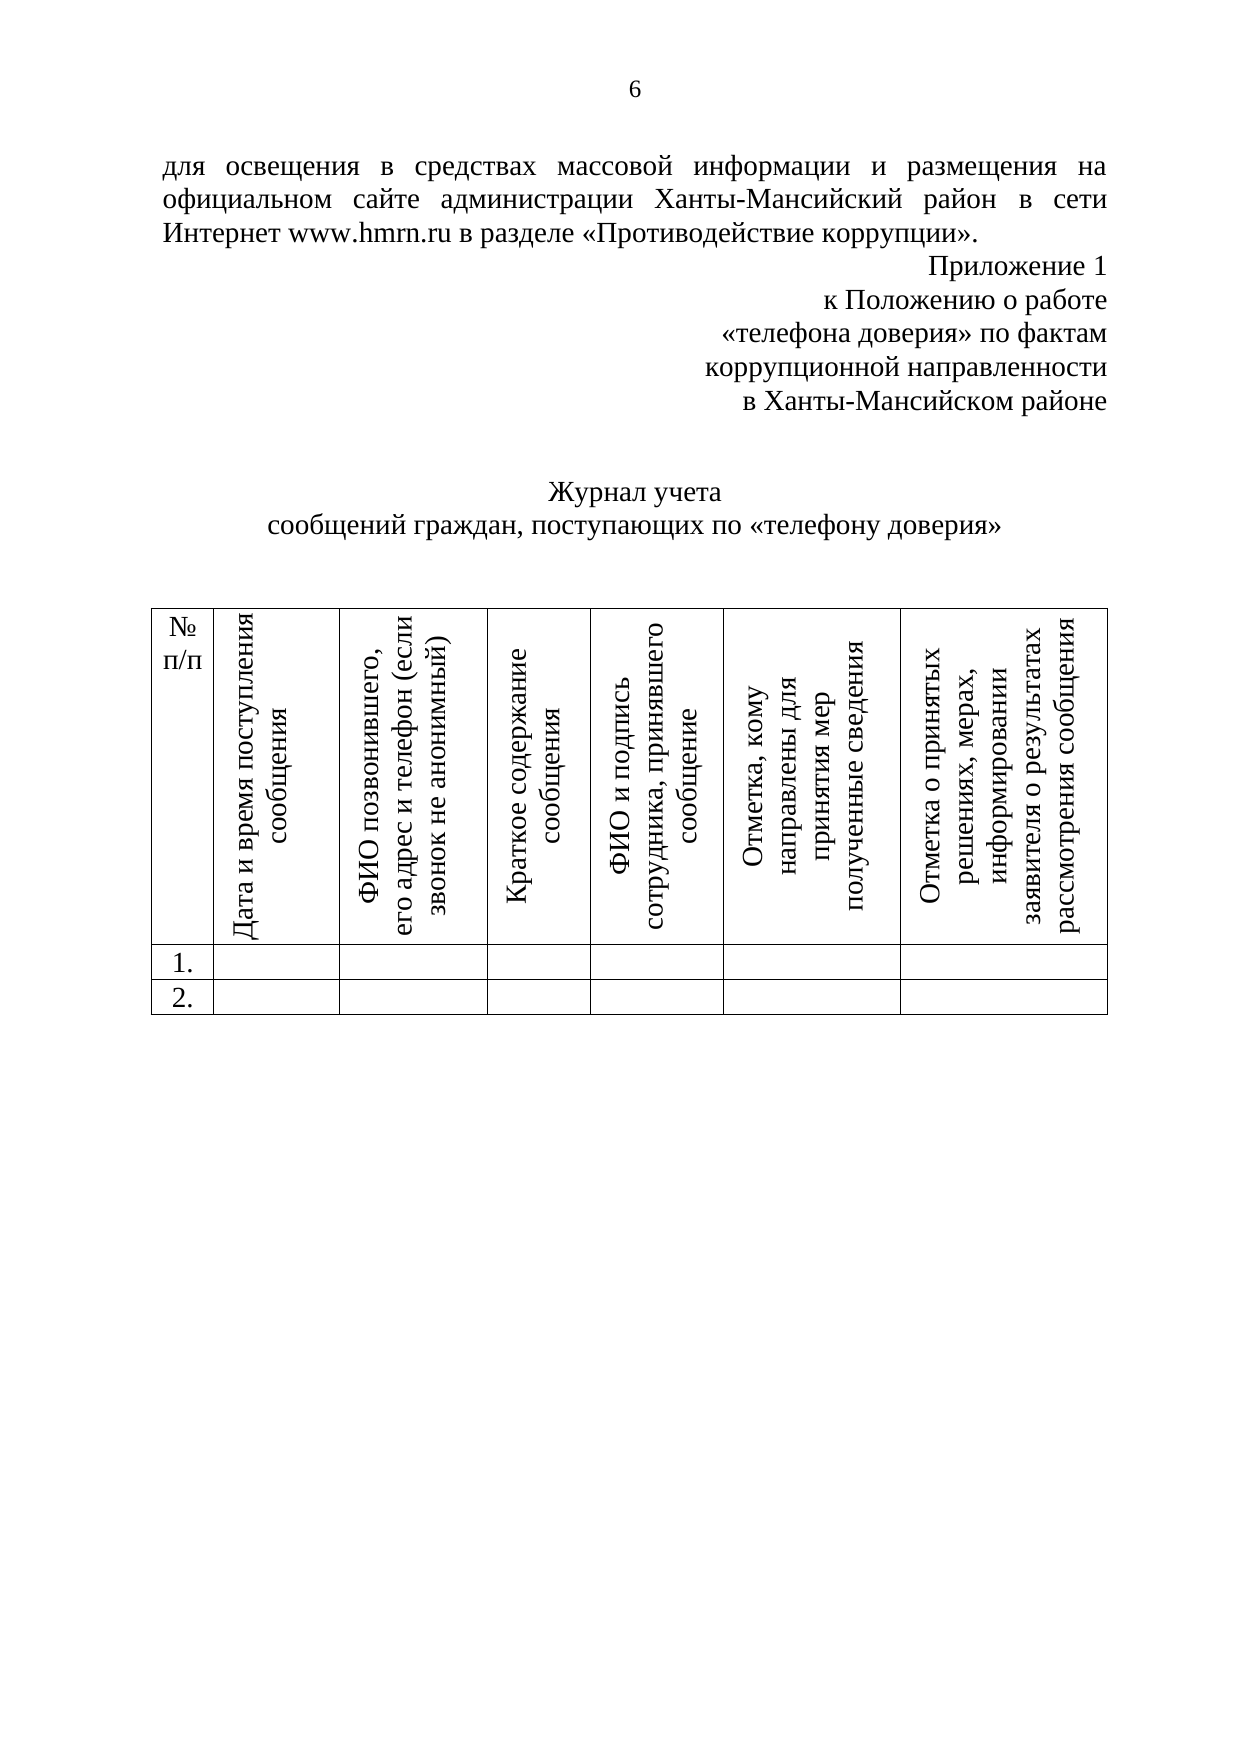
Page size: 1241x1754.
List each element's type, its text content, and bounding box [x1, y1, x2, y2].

table_cell [488, 945, 590, 979]
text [162, 148, 1107, 248]
text «телефона доверия» по фактам [162, 316, 1107, 349]
text в Ханты-Мансийском районе [162, 383, 1107, 416]
table_header Отметка, кому направлены для принятия мер полученные сведения [724, 609, 900, 944]
table_cell 2. [152, 980, 213, 1013]
table_cell [214, 945, 339, 979]
table_cell [591, 945, 723, 979]
table_header ФИО позвонившего, его адрес и телефон (если звонок не анонимный) [340, 609, 487, 944]
table_cell [724, 980, 900, 1013]
table_cell [214, 980, 339, 1013]
table_cell [901, 980, 1107, 1013]
table_cell [488, 980, 590, 1013]
text Приложение 1 [162, 248, 1107, 282]
table_cell [591, 980, 723, 1013]
table_cell [340, 980, 487, 1013]
text Журнал учета [162, 474, 1107, 507]
table_cell [340, 945, 487, 979]
text коррупционной направленности [162, 349, 1107, 383]
table_cell [901, 945, 1107, 979]
table_header № п/п [152, 609, 213, 944]
table_header Краткое содержание сообщения [488, 609, 590, 944]
text сообщений граждан, поступающих по «телефону доверия» [162, 507, 1107, 541]
table_cell [724, 945, 900, 979]
table_header Отметка о принятых решениях, мерах, информировании заявителя о результатах рассмотрения сообщения [901, 609, 1107, 944]
table_cell 1. [152, 945, 213, 979]
table_header ФИО и подпись сотрудника, принявшего сообщение [591, 609, 723, 944]
text к Положению о работе [162, 282, 1107, 316]
table_header Дата и время поступления сообщения [214, 609, 339, 944]
